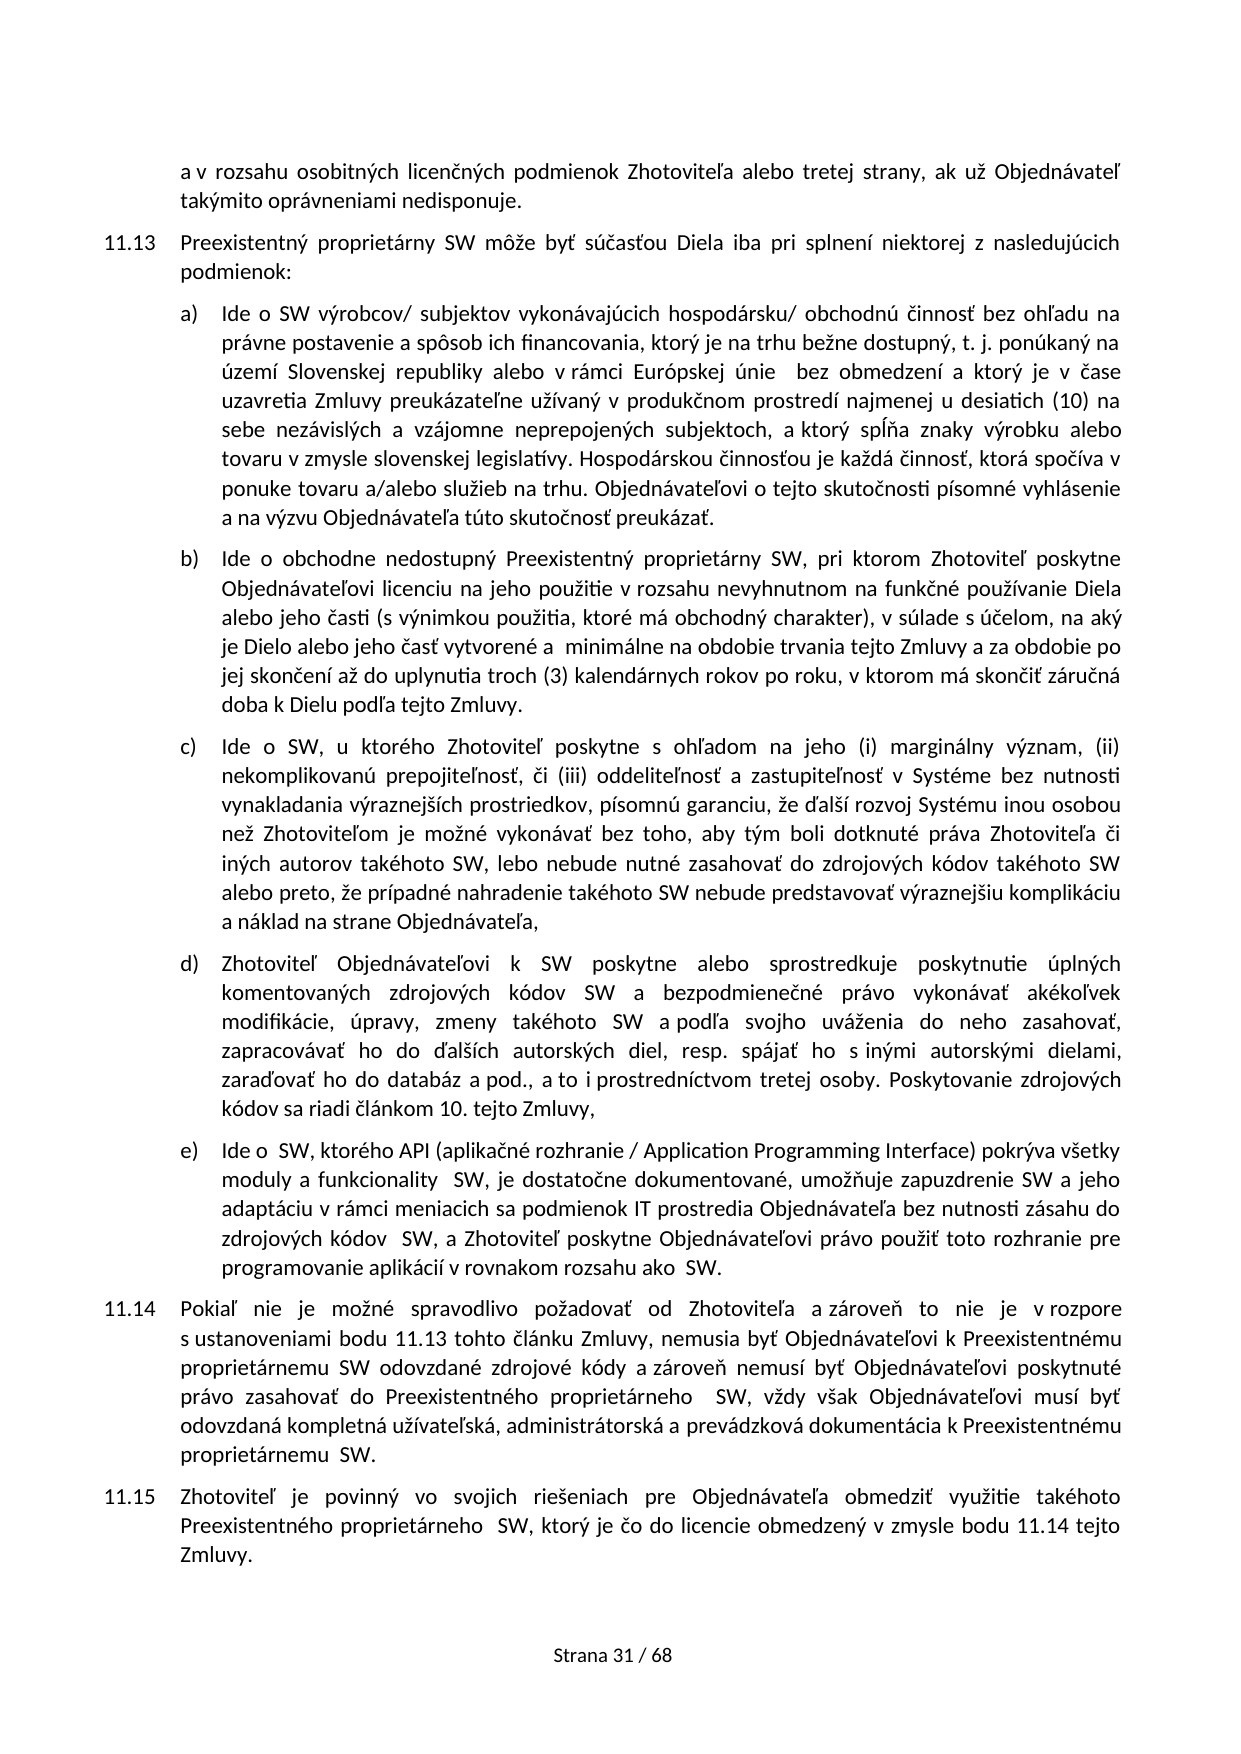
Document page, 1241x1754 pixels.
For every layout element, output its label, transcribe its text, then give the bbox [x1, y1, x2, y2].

list Ide o SW, ktorého API (aplikačné rozhranie / Application Programming Interface) pokrýva všetky moduly a funkcionality SW, je dostatočne dokumentované, umožňuje zapuzdrenie SW a jeho adaptáciu v rámci meniacich sa podmienok IT prostredia Objednávateľa bez nutnosti zásahu do zdrojových kódov SW, a Zhotoviteľ poskytne Objednávateľovi právo použiť toto rozhranie pre programovanie aplikácií v rovnakom rozsahu ako SW. [180, 1135, 1122, 1281]
text Preexistentný proprietárny SW môže byť súčasťou Diela iba pri splnení niektorej z nasledujúcich podmienok: [103, 227, 1122, 285]
list Ide o obchodne nedostupný Preexistentný proprietárny SW, pri ktorom Zhotoviteľ poskytne Objednávateľovi licenciu na jeho použitie v rozsahu nevyhnutnom na funkčné používanie Diela alebo jeho časti (s výnimkou použitia, ktoré má obchodný charakter), v súlade s účelom, na aký je Dielo alebo jeho časť vytvorené a minimálne na obdobie trvania tejto Zmluvy a za obdobie po jej skončení až do uplynutia troch (3) kalendárnych rokov po roku, v ktorom má skončiť záručná doba k Dielu podľa tejto Zmluvy. [180, 543, 1122, 718]
text Pokiaľ nie je možné spravodlivo požadovať od Zhotoviteľa a zároveň to nie je v rozpore s ustanoveniami bodu 11.13 tohto článku Zmluvy, nemusia byť Objednávateľovi k Preexistentnému proprietárnemu SW odovzdané zdrojové kódy a zároveň nemusí byť Objednávateľovi poskytnuté právo zasahovať do Preexistentného proprietárneho SW, vždy však Objednávateľovi musí byť odovzdaná kompletná užívateľská, administrátorská a prevádzková dokumentácia k Preexistentnému proprietárnemu SW. [103, 1293, 1122, 1468]
list Ide o SW, u ktorého Zhotoviteľ poskytne s ohľadom na jeho (i) marginálny význam, (ii) nekomplikovanú prepojiteľnosť, či (iii) oddeliteľnosť a zastupiteľnosť v Systéme bez nutnosti vynakladania výraznejších prostriedkov, písomnú garanciu, že ďalší rozvoj Systému inou osobou než Zhotoviteľom je možné vykonávať bez toho, aby tým boli dotknuté práva Zhotoviteľa či iných autorov takéhoto SW, lebo nebude nutné zasahovať do zdrojových kódov takéhoto SW alebo preto, že prípadné nahradenie takéhoto SW nebude predstavovať výraznejšiu komplikáciu a náklad na strane Objednávateľa, [180, 731, 1122, 935]
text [103, 156, 1122, 214]
list Zhotoviteľ Objednávateľovi k SW poskytne alebo sprostredkuje poskytnutie úplných komentovaných zdrojových kódov SW a bezpodmienečné právo vykonávať akékoľvek modifikácie, úpravy, zmeny takéhoto SW a podľa svojho uváženia do neho zasahovať, zapracovávať ho do ďalších autorských diel, resp. spájať ho s inými autorskými dielami, zaraďovať ho do databáz a pod., a to i prostredníctvom tretej osoby. Poskytovanie zdrojových kódov sa riadi článkom 10. tejto Zmluvy, [180, 948, 1122, 1123]
list Ide o SW výrobcov/ subjektov vykonávajúcich hospodársku/ obchodnú činnosť bez ohľadu na právne postavenie a spôsob ich financovania, ktorý je na trhu bežne dostupný, t. j. ponúkaný na území Slovenskej republiky alebo v rámci Európskej únie bez obmedzení a ktorý je v čase uzavretia Zmluvy preukázateľne užívaný v produkčnom prostredí najmenej u desiatich (10) na sebe nezávislých a vzájomne neprepojených subjektoch, a ktorý spĺňa znaky výrobku alebo tovaru v zmysle slovenskej legislatívy. Hospodárskou činnosťou je každá činnosť, ktorá spočíva v ponuke tovaru a/alebo služieb na trhu. Objednávateľovi o tejto skutočnosti písomné vyhlásenie a na výzvu Objednávateľa túto skutočnosť preukázať. [180, 298, 1122, 531]
text Zhotoviteľ je povinný vo svojich riešeniach pre Objednávateľa obmedziť využitie takéhoto Preexistentného proprietárneho SW, ktorý je čo do licencie obmedzený v zmysle bodu 11.14 tejto Zmluvy. [103, 1481, 1122, 1568]
